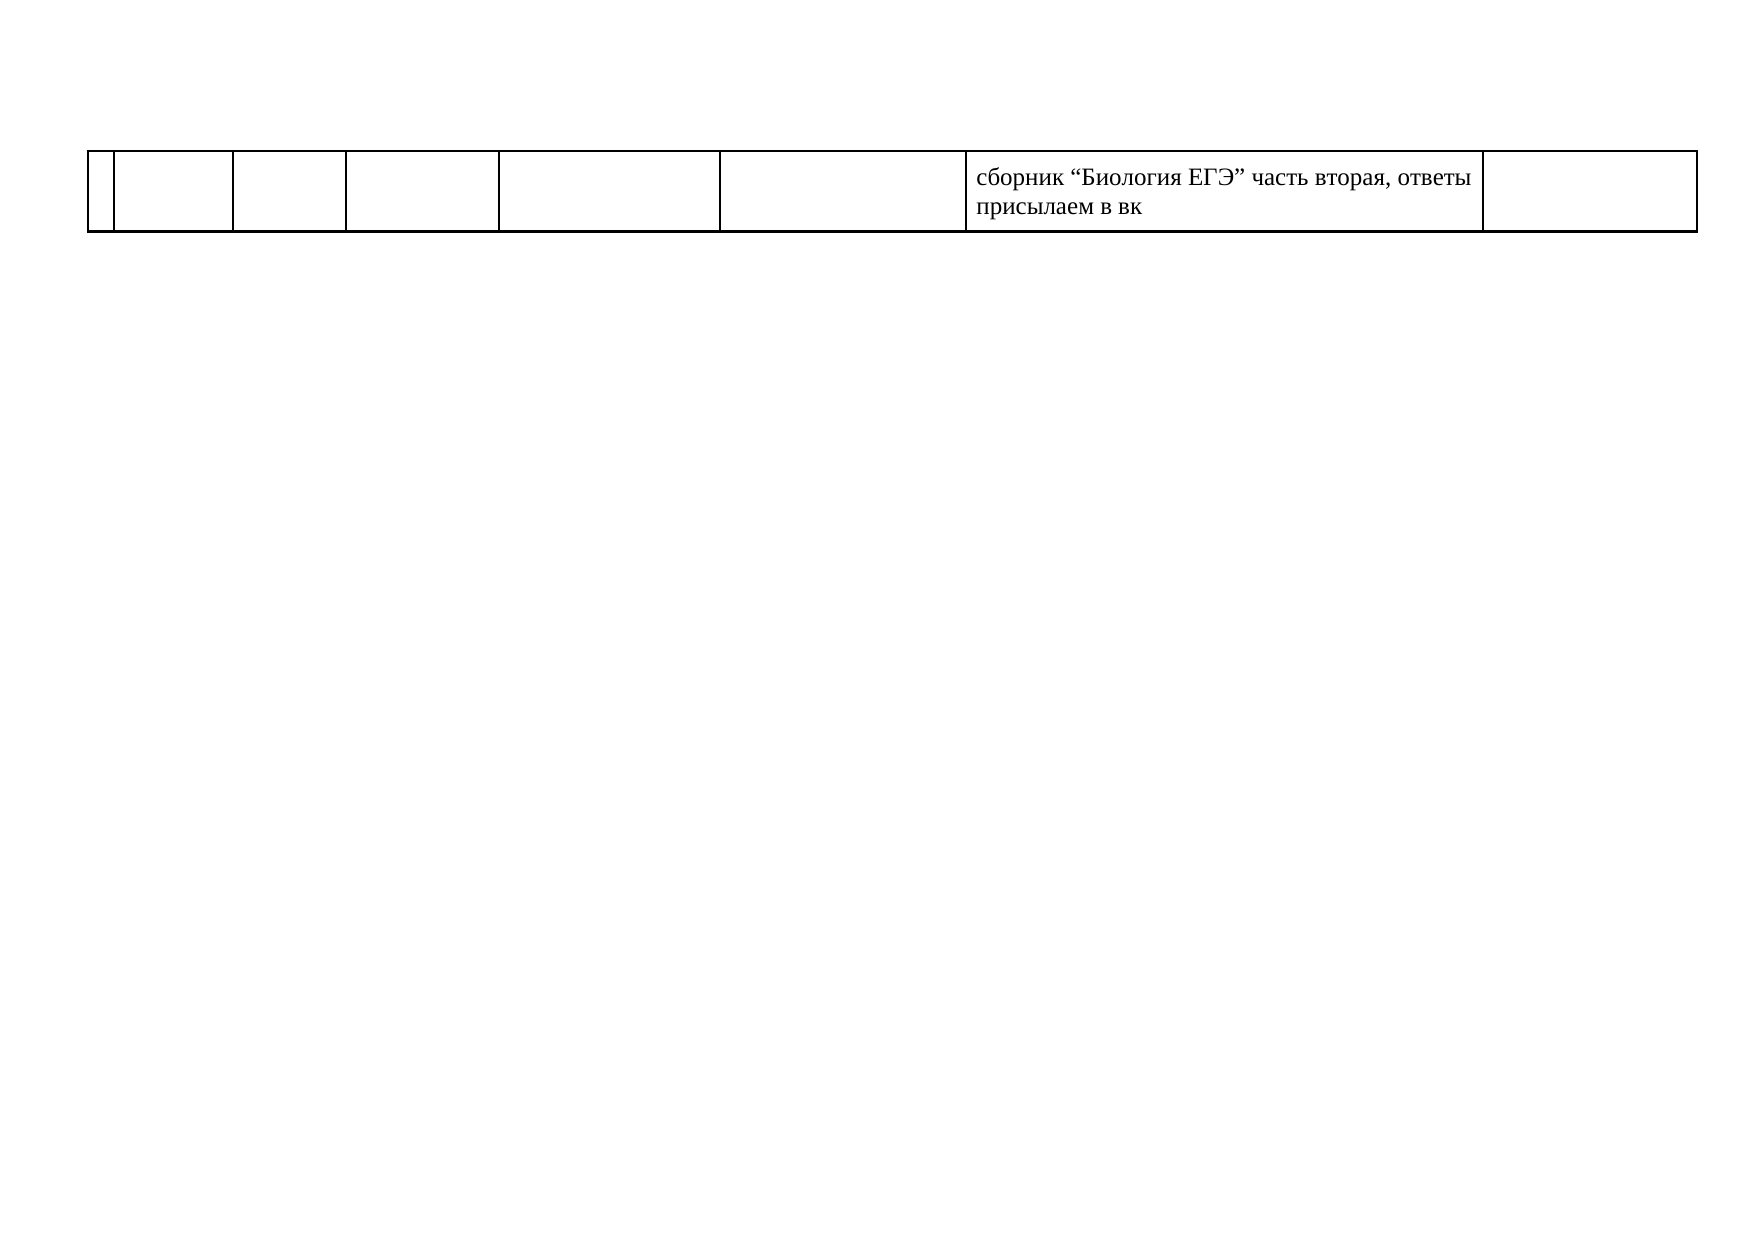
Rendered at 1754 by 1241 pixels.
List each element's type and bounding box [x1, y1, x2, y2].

table_cell [721, 152, 965, 230]
table_cell [1484, 152, 1696, 230]
table_cell [89, 152, 113, 230]
table_cell [967, 152, 1482, 230]
table_cell [500, 152, 719, 230]
